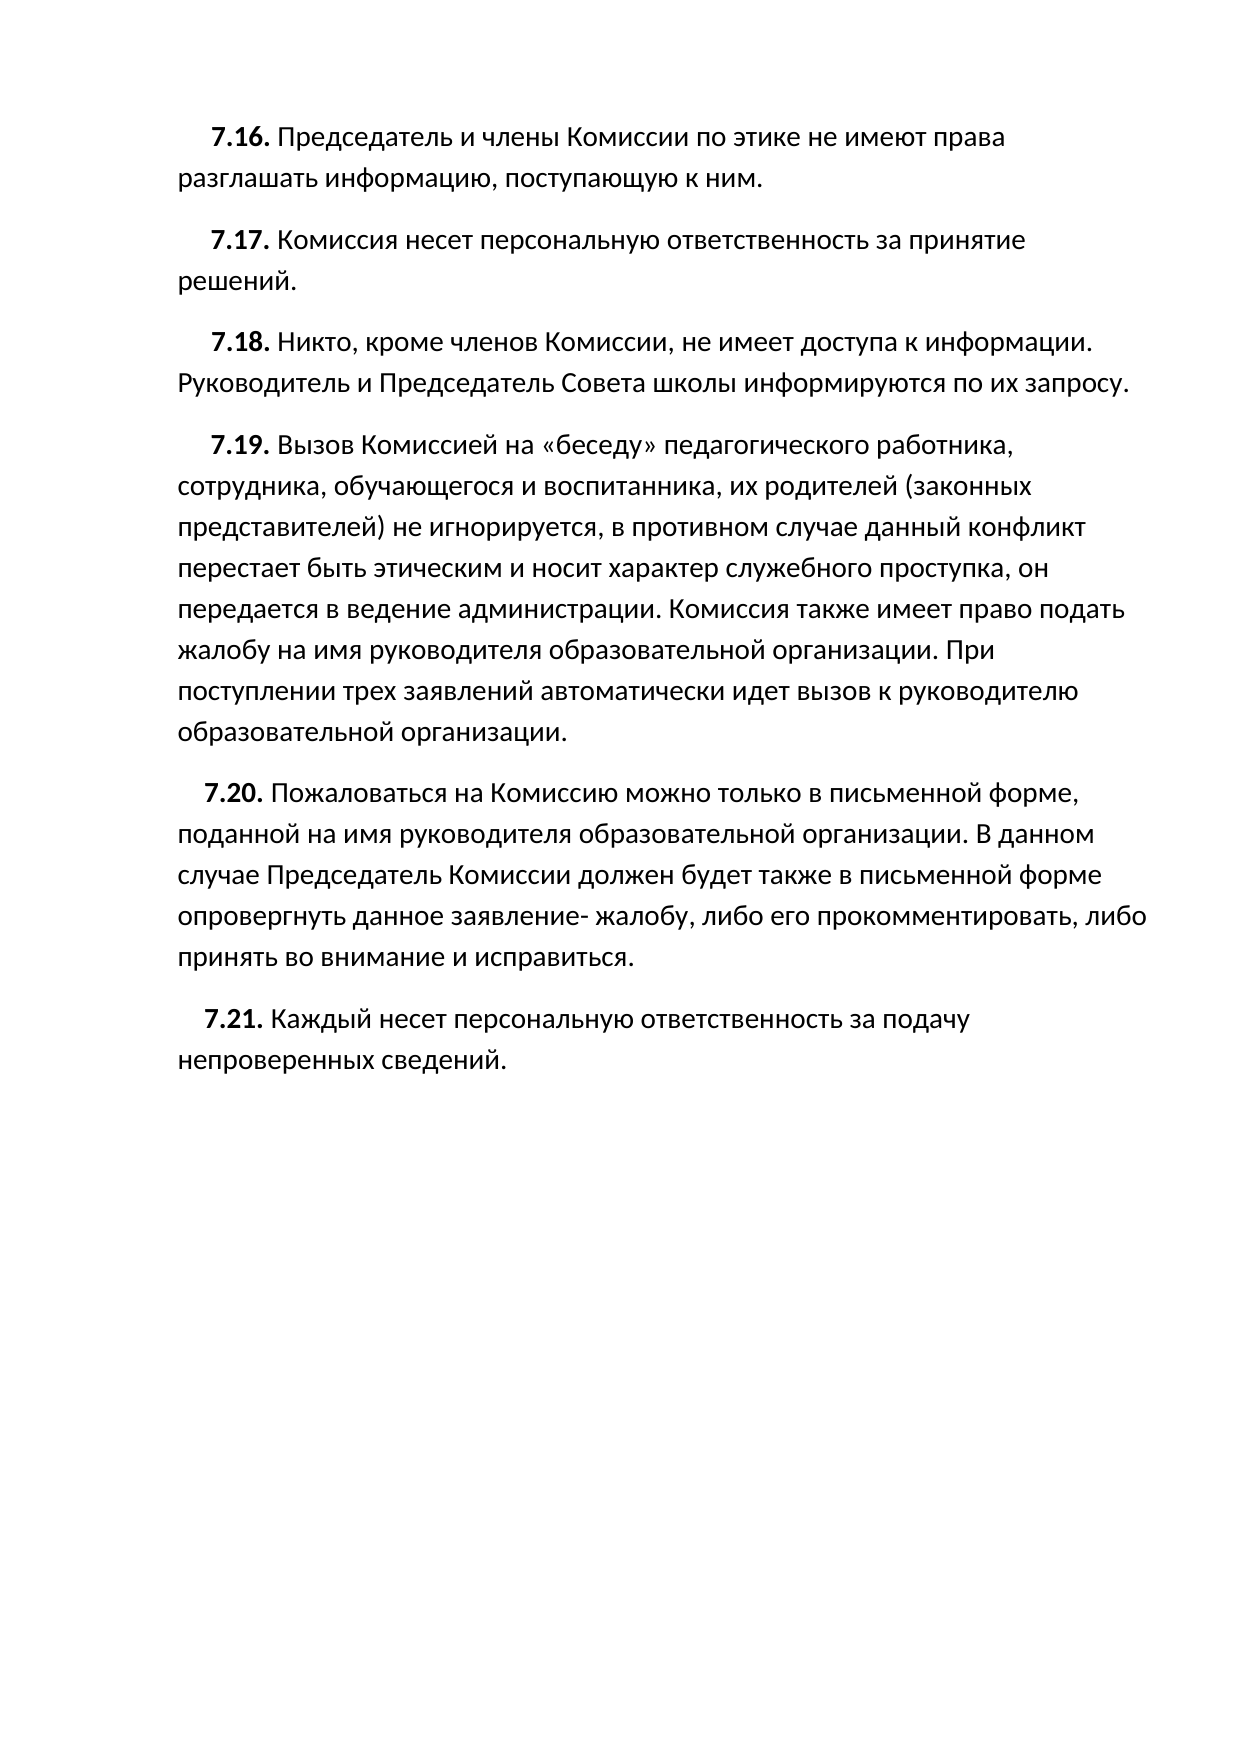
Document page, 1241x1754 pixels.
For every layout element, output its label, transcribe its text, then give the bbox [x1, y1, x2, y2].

text 7.19. Вызов Комиссией на «беседу» педагогического работника, сотрудника, обучающегося и воспитанника, их родителей (законных представителей) не игнорируется, в противном случае данный конфликт перестает быть этическим и носит характер служебного проступка, он передается в ведение администрации. Комиссия также имеет право подать жалобу на имя руководителя образовательной организации. При поступлении трех заявлений автоматически идет вызов к руководителю образовательной организации. [59, 426, 1152, 748]
text 7.16. Председатель и члены Комиссии по этике не имеют права разглашать информацию, поступающую к ним. [59, 118, 1152, 195]
text 7.17. Комиссия несет персональную ответственность за принятие решений. [59, 221, 1152, 297]
text 7.20. Пожаловаться на Комиссию можно только в письменной форме, поданной на имя руководителя образовательной организации. В данном случае Председатель Комиссии должен будет также в письменной форме опровергнуть данное заявление- жалобу, либо его прокомментировать, либо принять во внимание и исправиться. [59, 774, 1152, 974]
text 7.21. Каждый несет персональную ответственность за подачу непроверенных сведений. [59, 1000, 1152, 1077]
text 7.18. Никто, кроме членов Комиссии, не имеет доступа к информации. Руководитель и Председатель Совета школы информируются по их запросу. [59, 323, 1152, 400]
